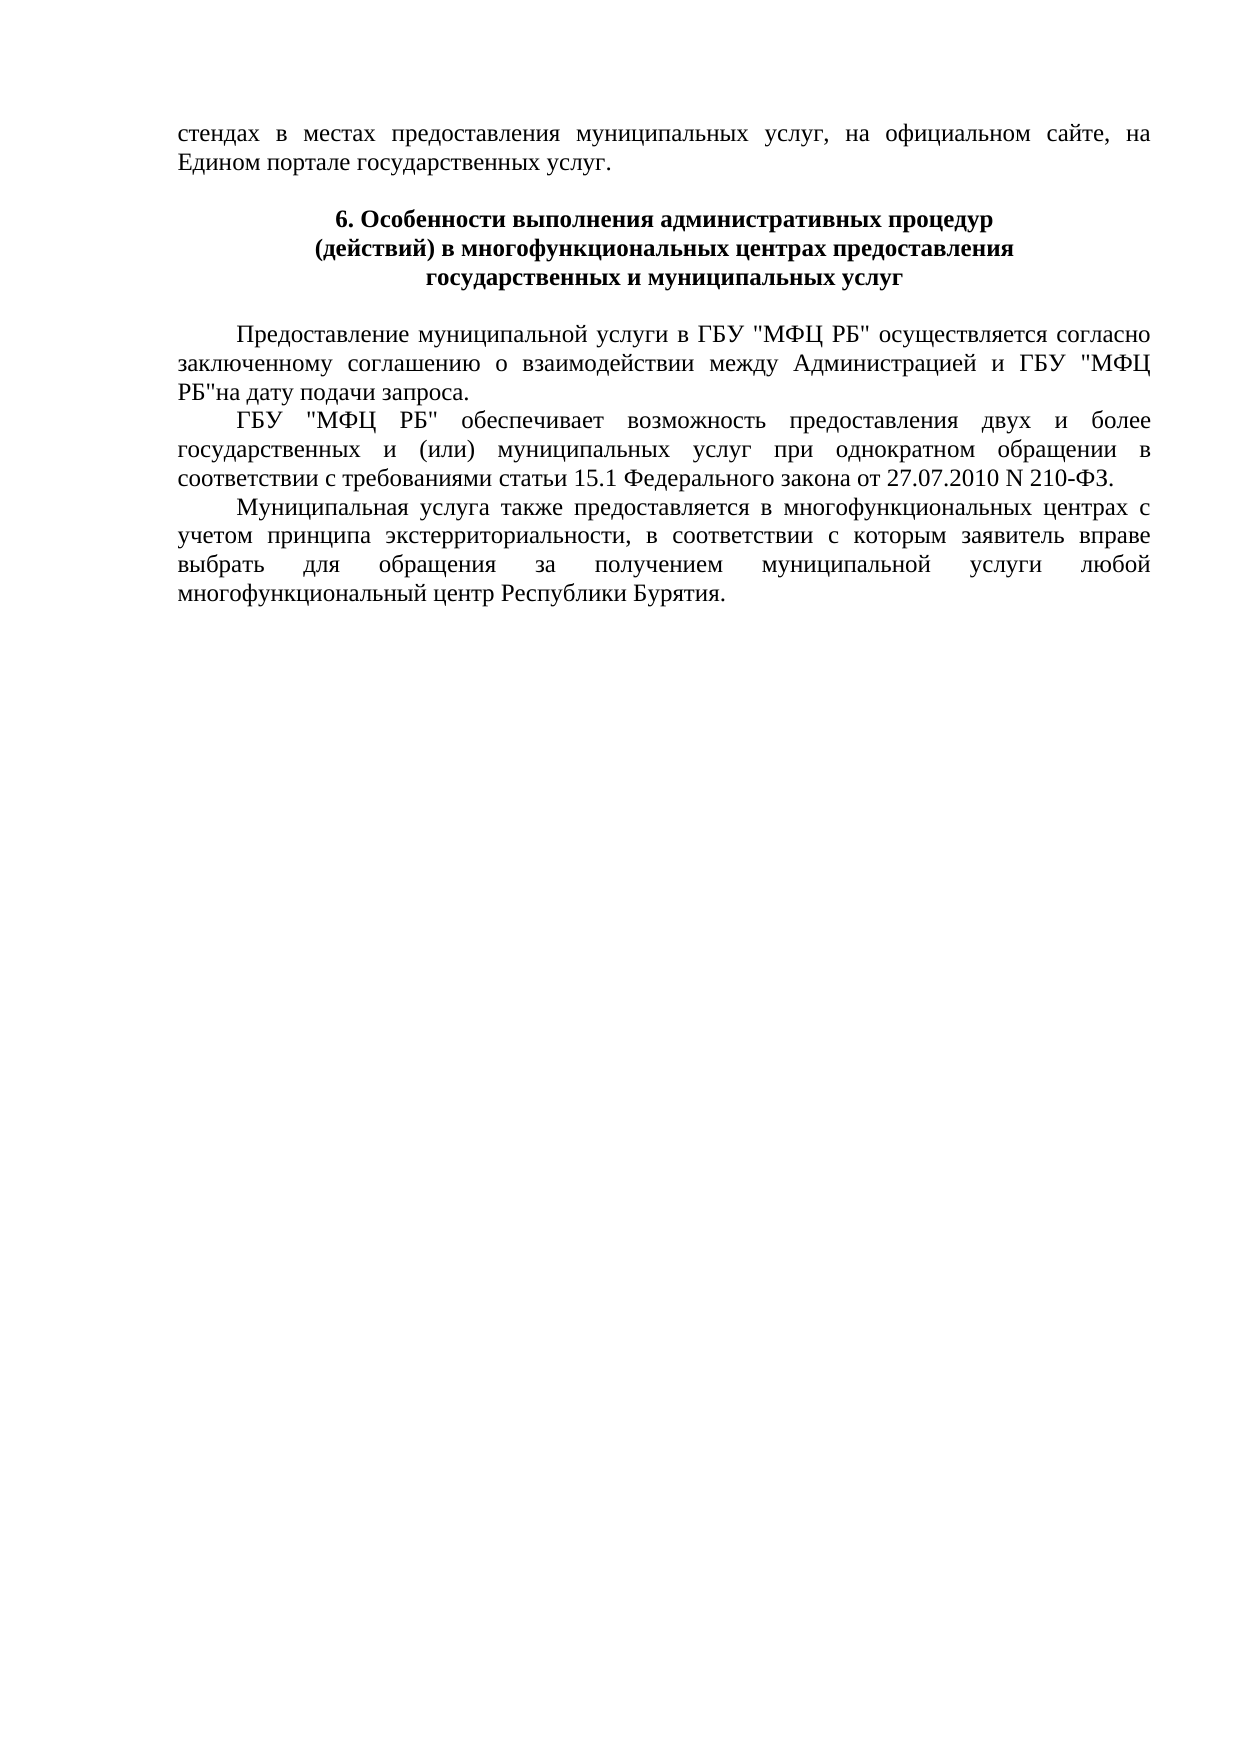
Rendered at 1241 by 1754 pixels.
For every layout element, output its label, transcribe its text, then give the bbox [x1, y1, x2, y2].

text Муниципальная услуга также предоставляется в многофункциональных центрах с учетом принципа экстерриториальности, в соответствии с которым заявитель вправе выбрать для обращения за получением муниципальной услуги любой многофункциональный центр Республики Бурятия. [177, 492, 1152, 607]
title 6. Особенности выполнения административных процедур [177, 204, 1152, 233]
text ГБУ "МФЦ РБ" обеспечивает возможность предоставления двух и более государственных и (или) муниципальных услуг при однократном обращении в соответствии с требованиями статьи 15.1 Федерального закона от 27.07.2010 N 210-ФЗ. [177, 406, 1152, 492]
title (действий) в многофункциональных центрах предоставления [177, 233, 1152, 262]
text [177, 118, 1152, 176]
text Предоставление муниципальной услуги в ГБУ "МФЦ РБ" осуществляется согласно заключенному соглашению о взаимодействии между Администрацией и ГБУ "МФЦ РБ"на дату подачи запроса. [177, 319, 1152, 406]
title государственных и муниципальных услуг [177, 262, 1152, 291]
